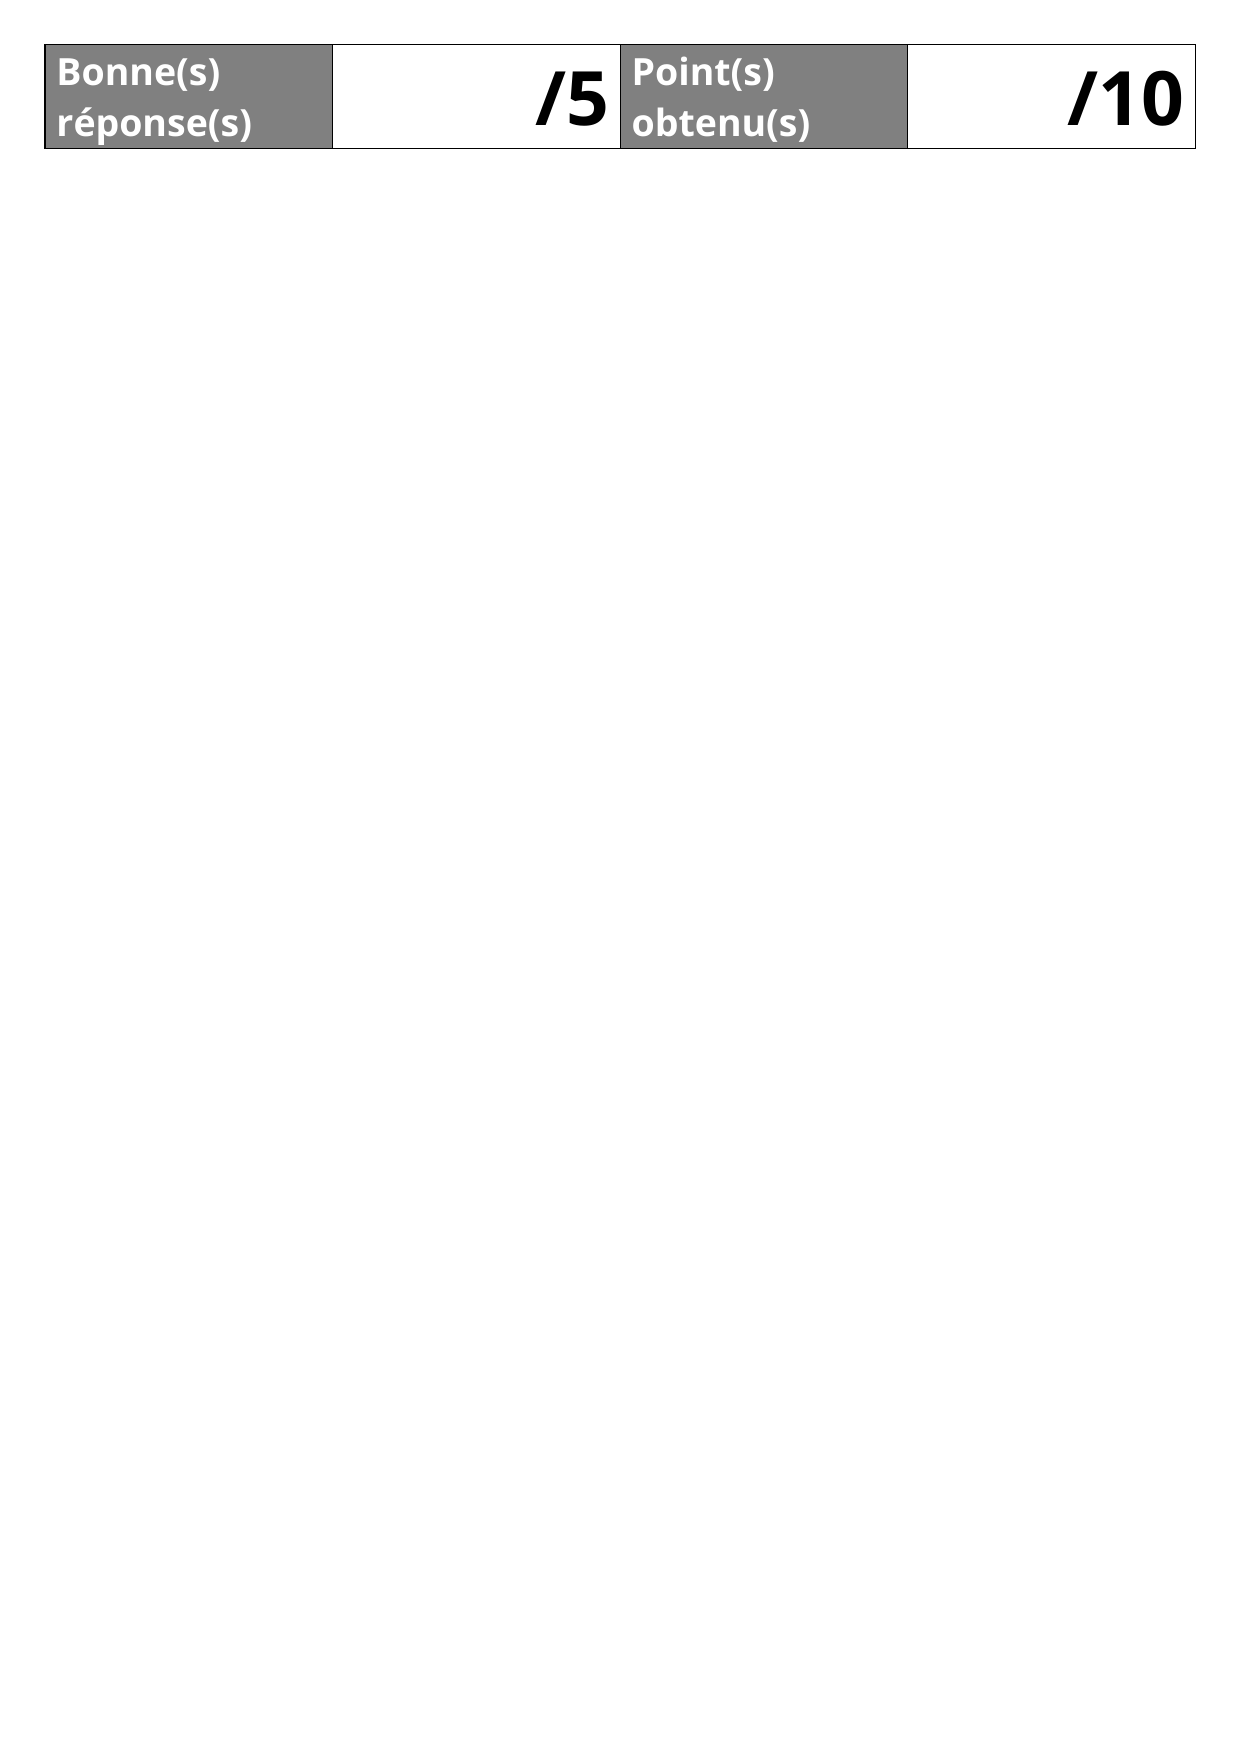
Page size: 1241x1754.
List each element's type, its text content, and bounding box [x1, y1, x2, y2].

table_cell Point(s) obtenu(s) [621, 45, 907, 148]
table_cell /5 [333, 45, 620, 148]
table_cell /10 [908, 45, 1195, 148]
table_cell Bonne(s) réponse(s) [46, 45, 332, 148]
